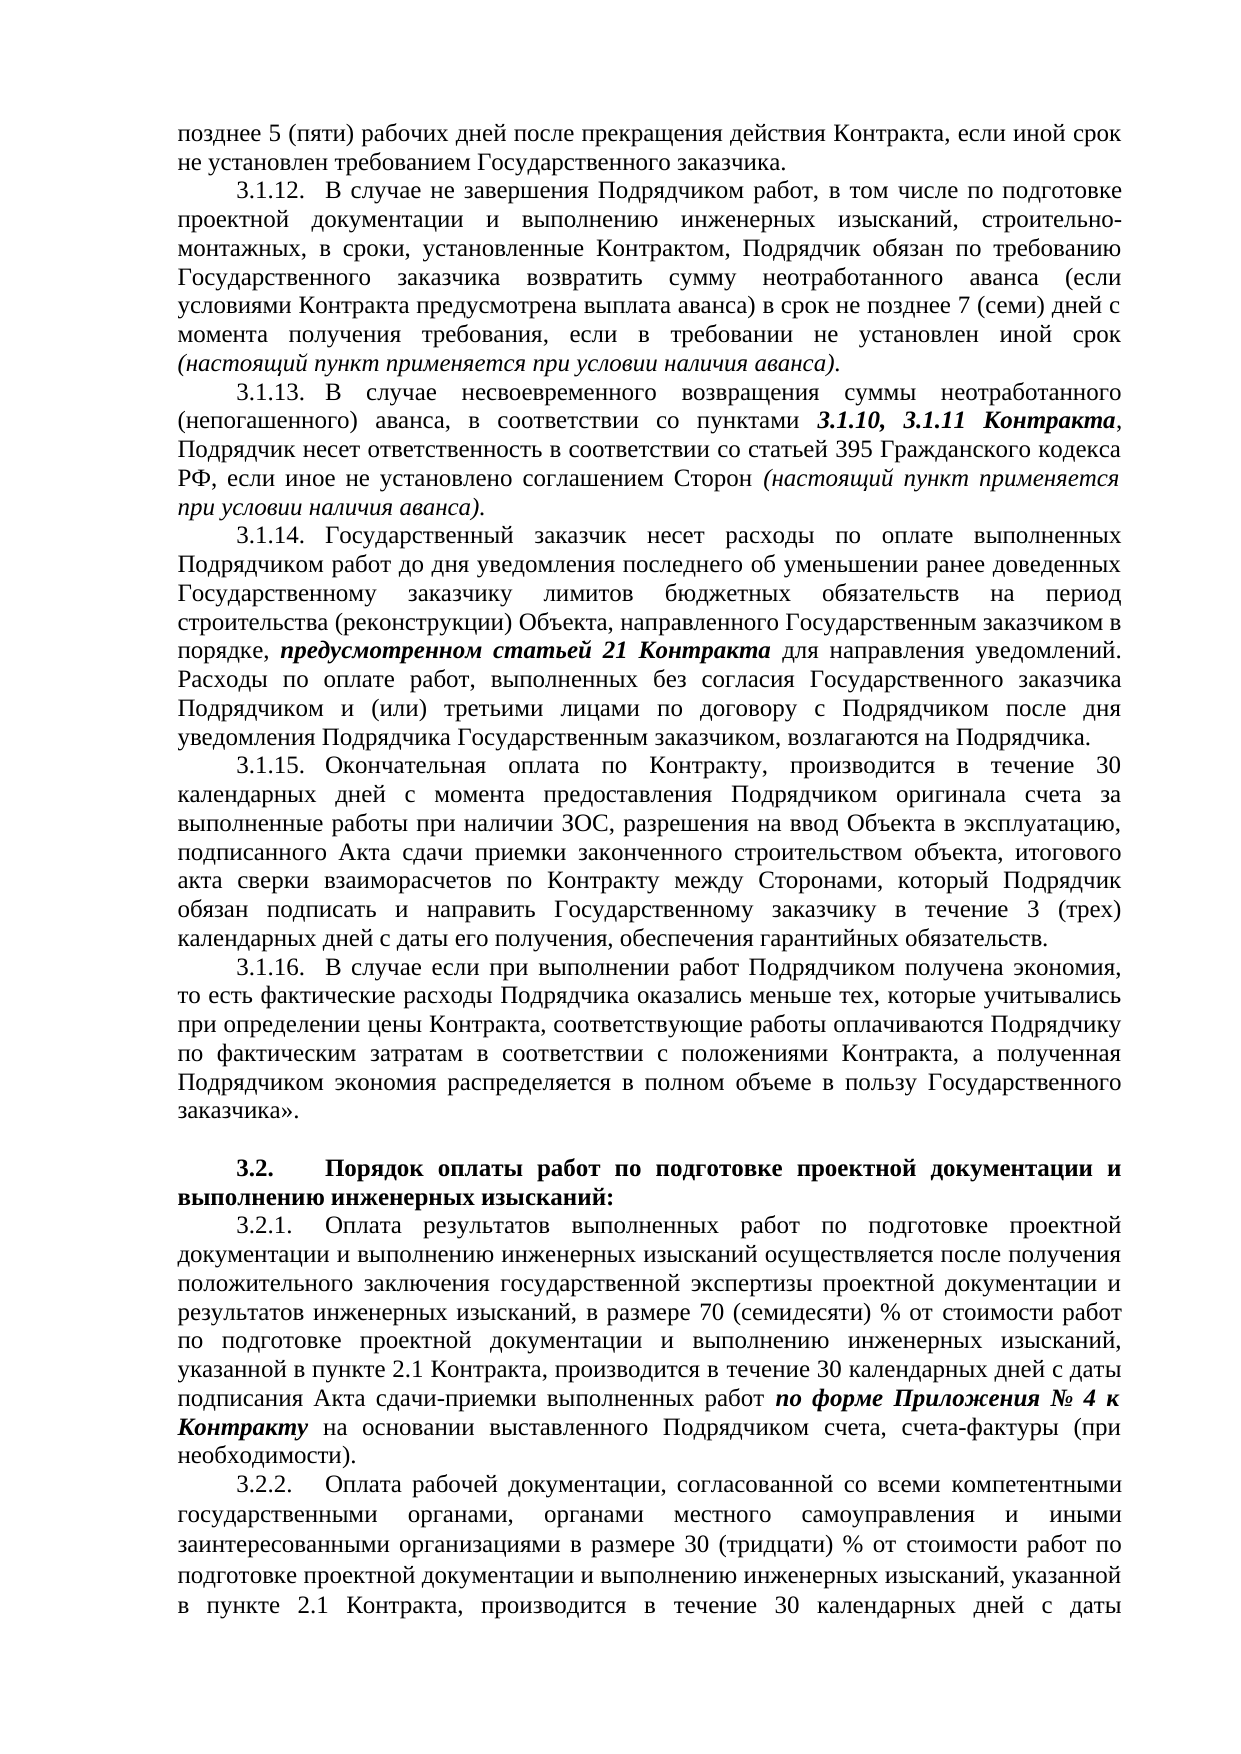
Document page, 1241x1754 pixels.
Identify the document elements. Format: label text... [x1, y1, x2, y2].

list Оплата результатов выполненных работ по подготовке проектной документации и выполнению инженерных изысканий осуществляется после получения положительного заключения государственной экспертизы проектной документации и результатов инженерных изысканий, в размере 70 (семидесяти) % от стоимости работ по подготовке проектной документации и выполнению инженерных изысканий, указанной в пункте 2.1 Контракта, производится в течение 30 календарных дней с даты подписания Акта сдачи-приемки выполненных работ по форме Приложения № 4 к Контракту на основании выставленного Подрядчиком счета, счета-фактуры (при необходимости). [177, 1211, 1122, 1469]
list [177, 118, 1122, 176]
list Окончательная оплата по Контракту, производится в течение 30 календарных дней с момента предоставления Подрядчиком оригинала счета за выполненные работы при наличии ЗОС, разрешения на ввод Объекта в эксплуатацию, подписанного Акта сдачи приемки законченного строительством объекта, итогового акта сверки взаиморасчетов по Контракту между Сторонами, который Подрядчик обязан подписать и направить Государственному заказчику в течение 3 (трех) календарных дней с даты его получения, обеспечения гарантийных обязательств. [177, 751, 1122, 952]
list В случае несвоевременного возвращения суммы неотработанного (непогашенного) аванса, в соответствии со пунктами 3.1.10, 3.1.11 Контракта, Подрядчик несет ответственность в соответствии со статьей 395 Гражданского кодекса РФ, если иное не установлено соглашением Сторон (настоящий пункт применяется при условии наличия аванса). [177, 377, 1122, 521]
list Государственный заказчик несет расходы по оплате выполненных Подрядчиком работ до дня уведомления последнего об уменьшении ранее доведенных Государственному заказчику лимитов бюджетных обязательств на период строительства (реконструкции) Объекта, направленного Государственным заказчиком в порядке, предусмотренном статьей 21 Контракта для направления уведомлений. Расходы по оплате работ, выполненных без согласия Государственного заказчика Подрядчиком и (или) третьими лицами по договору с Подрядчиком после дня уведомления Подрядчика Государственным заказчиком, возлагаются на Подрядчика. [177, 521, 1122, 751]
list Порядок оплаты работ по подготовке проектной документации и выполнению инженерных изысканий: [177, 1153, 1122, 1211]
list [177, 1469, 1122, 1618]
list В случае если при выполнении работ Подрядчиком получена экономия, то есть фактические расходы Подрядчика оказались меньше тех, которые учитывались при определении цены Контракта, соответствующие работы оплачиваются Подрядчику по фактическим затратам в соответствии с положениями Контракта, а полученная Подрядчиком экономия распределяется в полном объеме в пользу Государственного заказчика». [177, 952, 1122, 1124]
list В случае не завершения Подрядчиком работ, в том числе по подготовке проектной документации и выполнению инженерных изысканий, строительно-монтажных, в сроки, установленные Контрактом, Подрядчик обязан по требованию Государственного заказчика возвратить сумму неотработанного аванса (если условиями Контракта предусмотрена выплата аванса) в срок не позднее 7 (семи) дней с момента получения требования, если в требовании не установлен иной срок (настоящий пункт применяется при условии наличия аванса). [177, 176, 1122, 377]
